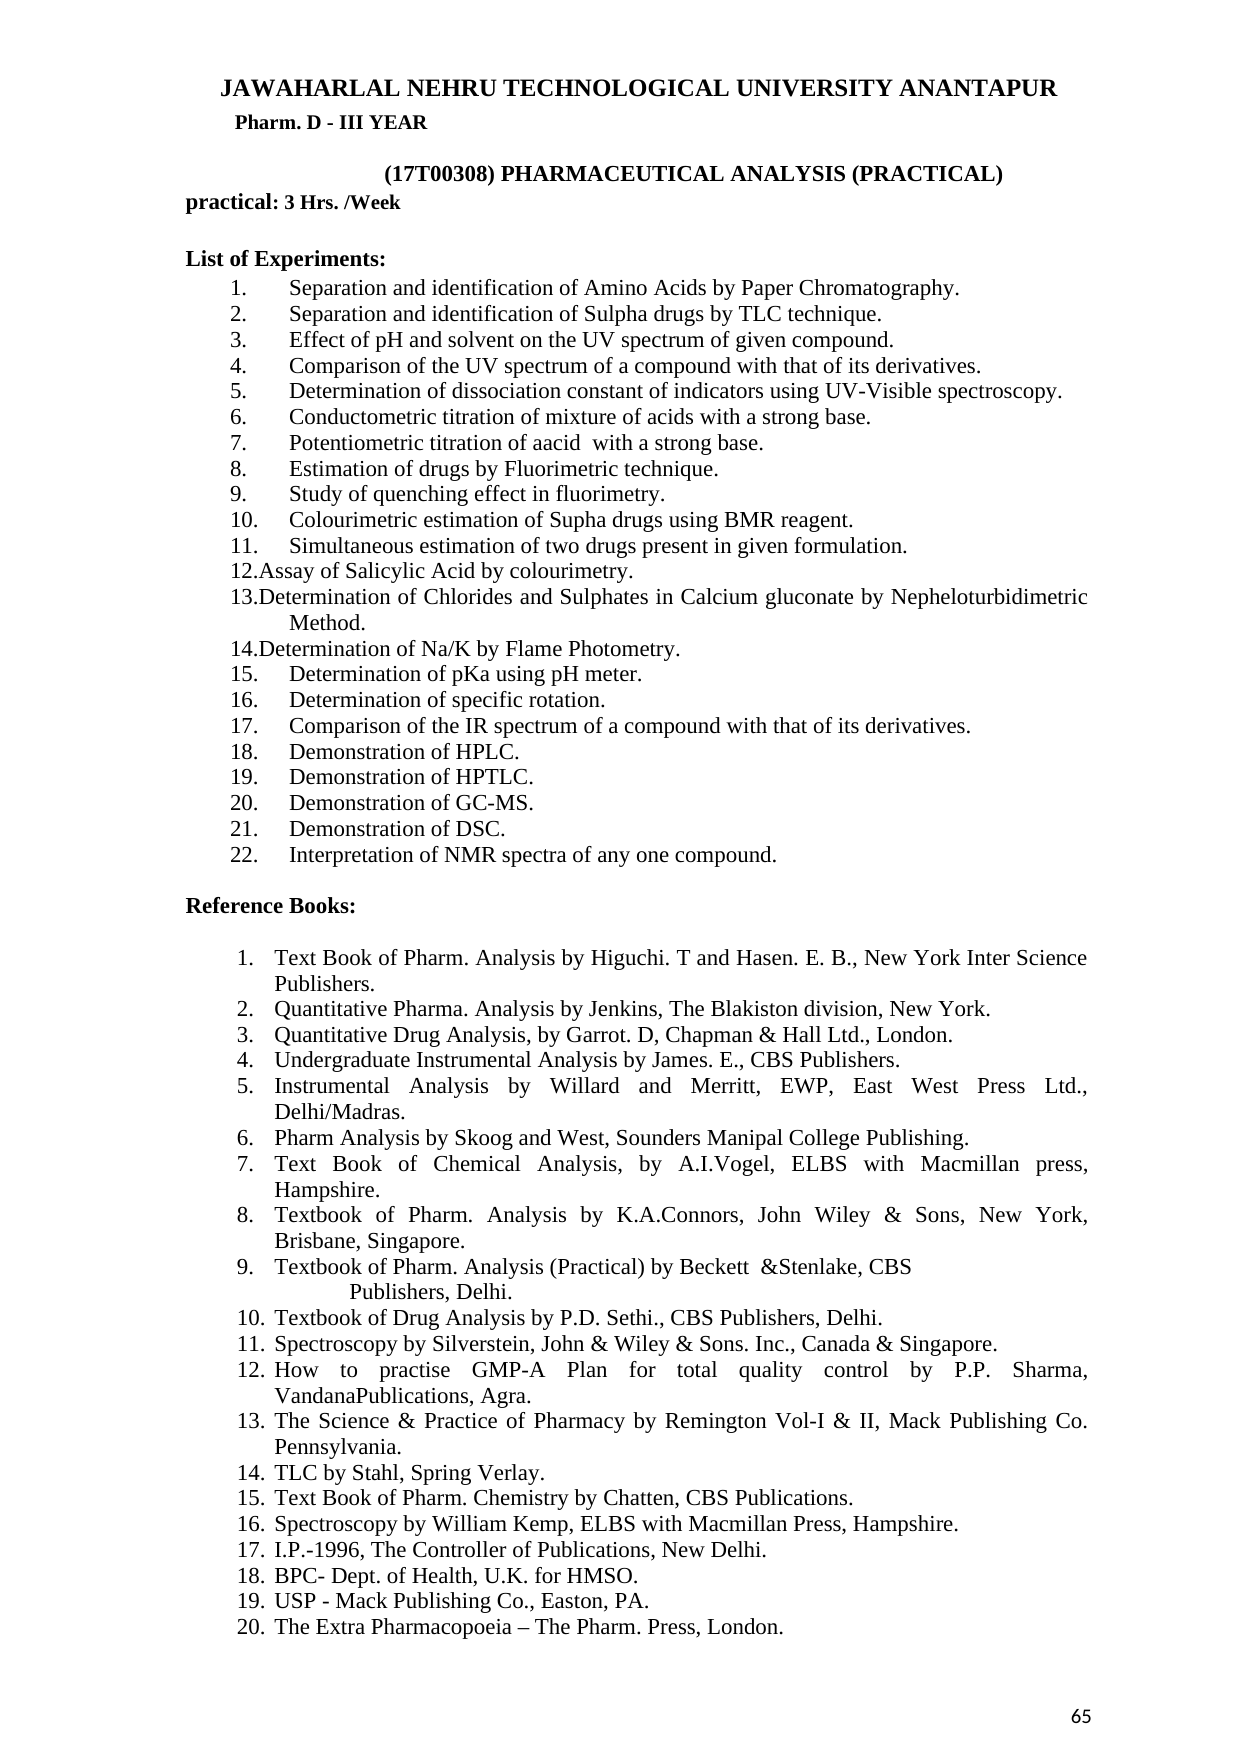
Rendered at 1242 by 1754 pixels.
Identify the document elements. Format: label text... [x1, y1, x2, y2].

list Textbook of Pharm. Analysis by K.A.Connors, John Wiley & Sons, New York, Brisbane, Singapore. [237, 1202, 1089, 1253]
text Reference Books: [185, 893, 1089, 919]
list How to practise GMP-A Plan for total quality control by P.P. Sharma, VandanaPublications, Agra. [237, 1356, 1089, 1408]
text 20. Demonstration of GC-MS. [185, 790, 1089, 816]
list Pharm Analysis by Skoog and West, Sounders Manipal College Publishing. [237, 1125, 1089, 1150]
text 1. Separation and identification of Amino Acids by Paper Chromatography. [185, 275, 1089, 301]
text 15. Determination of pKa using pH meter. [185, 661, 1089, 687]
list Textbook of Drug Analysis by P.D. Sethi., CBS Publishers, Delhi. [237, 1305, 1089, 1331]
text practical: 3 Hrs. /Week [185, 186, 1092, 216]
list Spectroscopy by William Kemp, ELBS with Macmillan Press, Hampshire. [237, 1511, 1089, 1537]
list Spectroscopy by Silverstein, John & Wiley & Sons. Inc., Canada & Singapore. [237, 1331, 1089, 1356]
text 19. Demonstration of HPTLC. [185, 764, 1089, 790]
text 9. Study of quenching effect in fluorimetry. [185, 481, 1089, 507]
list USP - Mack Publishing Co., Easton, PA. [237, 1588, 1089, 1614]
list The Science & Practice of Pharmacy by Remington Vol-I & II, Mack Publishing Co. Pennsylvania. [237, 1408, 1089, 1459]
list BPC- Dept. of Health, U.K. for HMSO. [237, 1562, 1089, 1588]
list Text Book of Pharm. Analysis by Higuchi. T and Hasen. E. B., New York Inter Science Publishers. [237, 944, 1089, 996]
text 6. Conductometric titration of mixture of acids with a strong base. [185, 404, 1089, 430]
list Textbook of Pharm. Analysis (Practical) by Beckett &Stenlake, CBS [237, 1253, 1089, 1279]
text 4. Comparison of the UV spectrum of a compound with that of its derivatives. [185, 352, 1089, 378]
list Text Book of Pharm. Chemistry by Chatten, CBS Publications. [237, 1485, 1089, 1511]
list Quantitative Pharma. Analysis by Jenkins, The Blakiston division, New York. [237, 996, 1089, 1022]
list TLC by Stahl, Spring Verlay. [237, 1459, 1089, 1485]
text Pharm. D - III YEAR [234, 110, 1092, 134]
text 7. Potentiometric titration of aacid with a strong base. [185, 430, 1089, 455]
text 18. Demonstration of HPLC. [185, 738, 1089, 764]
text (17T00308) PHARMACEUTICAL ANALYSIS (PRACTICAL) [296, 160, 1092, 186]
text List of Experiments: [185, 245, 1092, 271]
text 21. Demonstration of DSC. [185, 816, 1089, 841]
text 11. Simultaneous estimation of two drugs present in given formulation. [185, 533, 1089, 558]
list Quantitative Drug Analysis, by Garrot. D, Chapman & Hall Ltd., London. [237, 1022, 1089, 1047]
text 5. Determination of dissociation constant of indicators using UV-Visible spectroscopy. [230, 378, 1089, 404]
text Publishers, Delhi. [274, 1279, 1089, 1305]
text 10. Colourimetric estimation of Supha drugs using BMR reagent. [185, 507, 1089, 533]
list The Extra Pharmacopoeia – The Pharm. Press, London. [237, 1614, 1089, 1640]
list Instrumental Analysis by Willard and Merritt, EWP, East West Press Ltd., Delhi/Madras. [237, 1073, 1089, 1125]
list I.P.-1996, The Controller of Publications, New Delhi. [237, 1537, 1089, 1562]
subtitle JAWAHARLAL NEHRU TECHNOLOGICAL UNIVERSITY ANANTAPUR [195, 73, 1082, 102]
list Text Book of Chemical Analysis, by A.I.Vogel, ELBS with Macmillan press, Hampshire. [237, 1150, 1089, 1202]
text 3. Effect of pH and solvent on the UV spectrum of given compound. [185, 327, 1089, 352]
text 12.Assay of Salicylic Acid by colourimetry. [185, 558, 1089, 584]
text 13.Determination of Chlorides and Sulphates in Calcium gluconate by Nepheloturbidimetric Method. [230, 584, 1089, 636]
text 16. Determination of specific rotation. [185, 687, 1089, 713]
text 22. Interpretation of NMR spectra of any one compound. [185, 841, 1089, 867]
text 8. Estimation of drugs by Fluorimetric technique. [185, 455, 1089, 481]
text 14.Determination of Na/K by Flame Photometry. [185, 636, 1089, 661]
text 2. Separation and identification of Sulpha drugs by TLC technique. [185, 301, 1089, 327]
text 17. Comparison of the IR spectrum of a compound with that of its derivatives. [185, 713, 1089, 738]
list Undergraduate Instrumental Analysis by James. E., CBS Publishers. [237, 1047, 1089, 1073]
